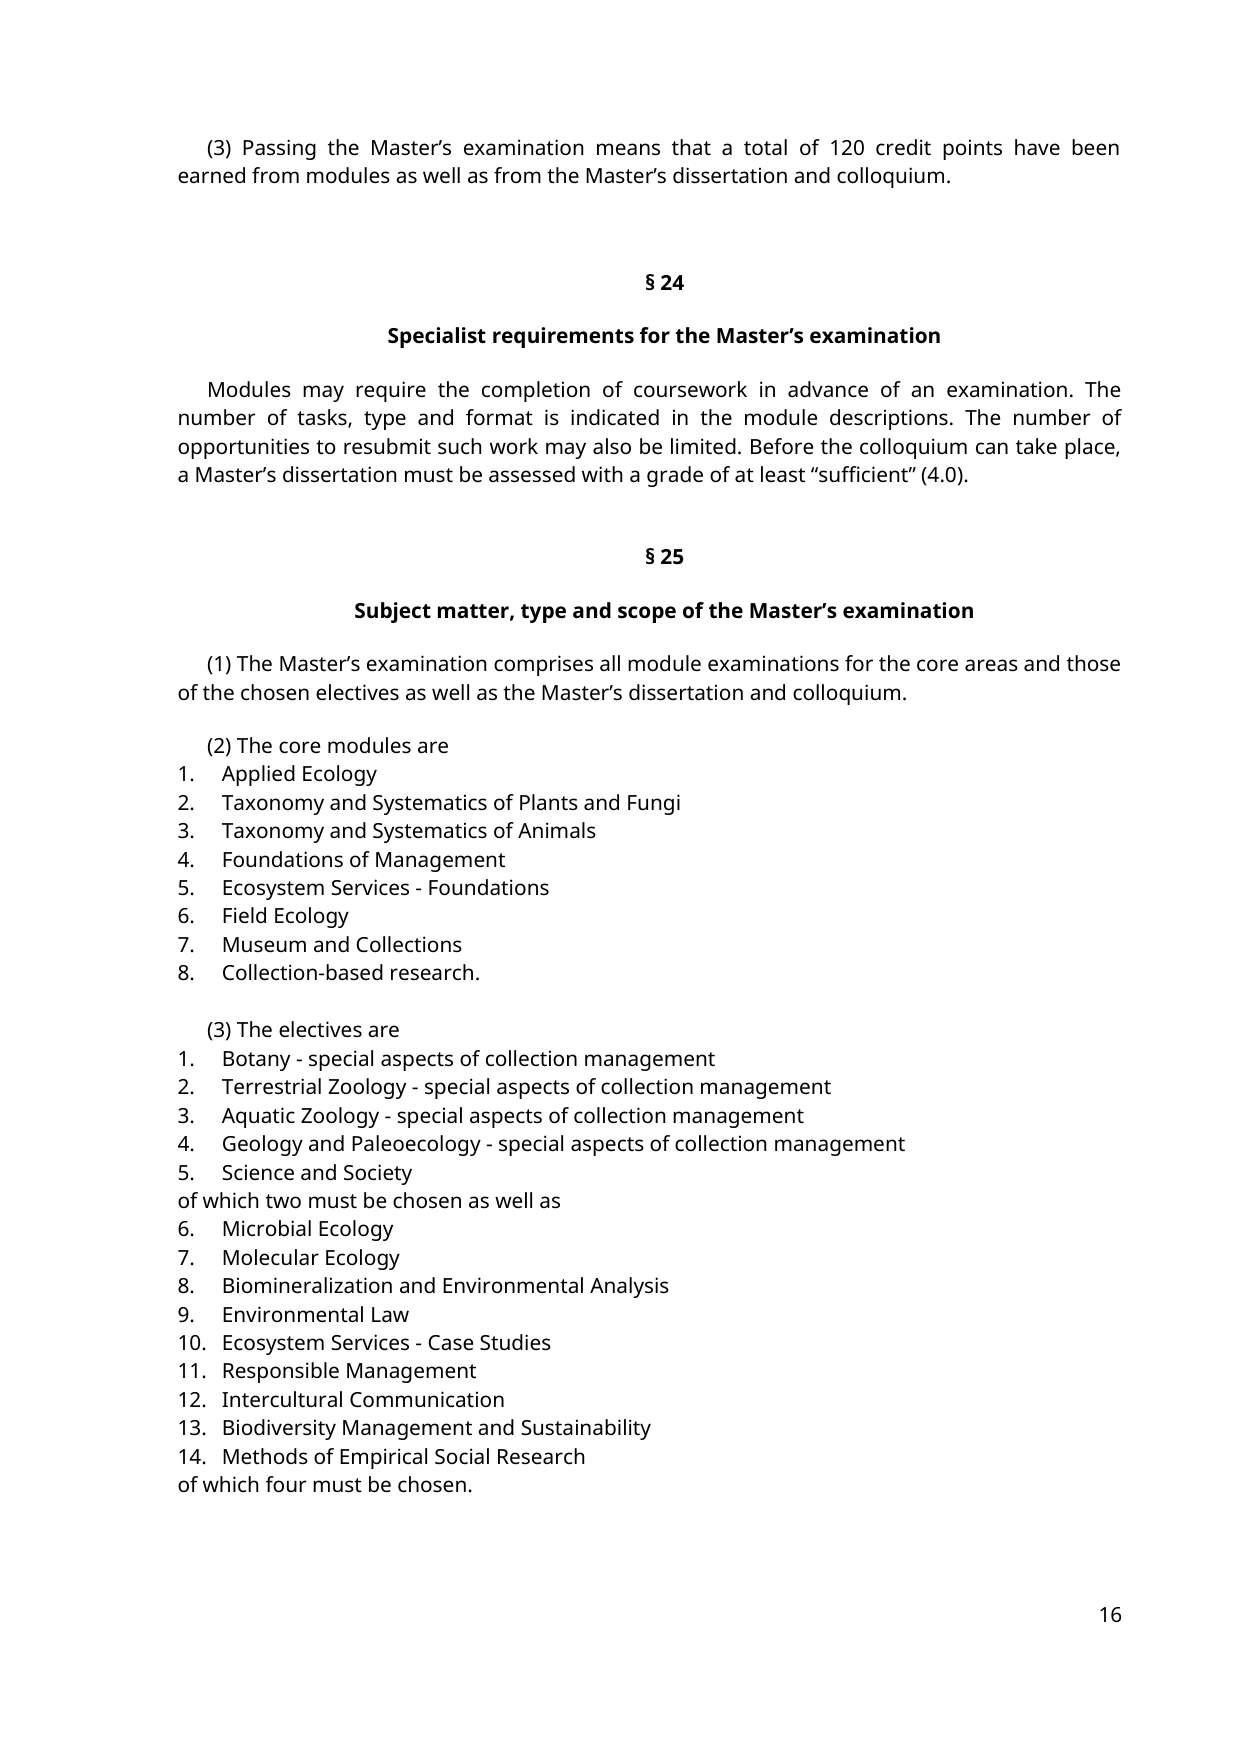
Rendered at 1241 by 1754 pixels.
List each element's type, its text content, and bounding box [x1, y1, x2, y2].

text of which four must be chosen. [177, 1470, 1122, 1499]
text 7. Museum and Collections [177, 930, 1122, 958]
text 11. Responsible Management [177, 1357, 1122, 1385]
text Subject matter, type and scope of the Master’s examination [177, 596, 1122, 624]
text of which two must be chosen as well as [177, 1186, 1122, 1214]
text 8. Biomineralization and Environmental Analysis [177, 1271, 1122, 1300]
text 4. Geology and Paleoecology - special aspects of collection management [177, 1129, 1122, 1158]
text 2. Taxonomy and Systematics of Plants and Fungi [177, 788, 1122, 816]
text (3) Passing the Master’s examination means that a total of 120 credit points have been earned from modules as well as from the Master’s dissertation and colloquium. [177, 133, 1122, 190]
text 10. Ecosystem Services - Case Studies [177, 1328, 1122, 1357]
text (1) The Master’s examination comprises all module examinations for the core areas and those of the chosen electives as well as the Master’s dissertation and colloquium. [177, 649, 1122, 706]
text § 25 [177, 542, 1122, 571]
text (2) The core modules are [177, 731, 1122, 759]
text 5. Science and Society [177, 1158, 1122, 1186]
text 2. Terrestrial Zoology - special aspects of collection management [177, 1072, 1122, 1101]
text 14. Methods of Empirical Social Research [177, 1442, 1122, 1470]
text 9. Environmental Law [177, 1300, 1122, 1328]
text 3. Taxonomy and Systematics of Animals [177, 816, 1122, 845]
text 12. Intercultural Communication [177, 1385, 1122, 1413]
text 1. Botany - special aspects of collection management [177, 1044, 1122, 1072]
text Modules may require the completion of coursework in advance of an examination. The number of tasks, type and format is indicated in the module descriptions. The number of opportunities to resubmit such work may also be limited. Before the colloquium can take place, a Master’s dissertation must be assessed with a grade of at least “sufficient” (4.0). [177, 375, 1122, 489]
text (3) The electives are [177, 1015, 1122, 1044]
text 7. Molecular Ecology [177, 1243, 1122, 1271]
text 4. Foundations of Management [177, 845, 1122, 873]
text 1. Applied Ecology [177, 759, 1122, 788]
text 6. Microbial Ecology [177, 1214, 1122, 1243]
text 6. Field Ecology [177, 902, 1122, 930]
subtitle Specialist requirements for the Master’s examination [177, 322, 1122, 350]
text 8. Collection-based research. [177, 958, 1122, 987]
text 3. Aquatic Zoology - special aspects of collection management [177, 1101, 1122, 1129]
text 5. Ecosystem Services - Foundations [177, 873, 1122, 902]
text § 24 [177, 268, 1122, 297]
text 13. Biodiversity Management and Sustainability [177, 1413, 1122, 1442]
